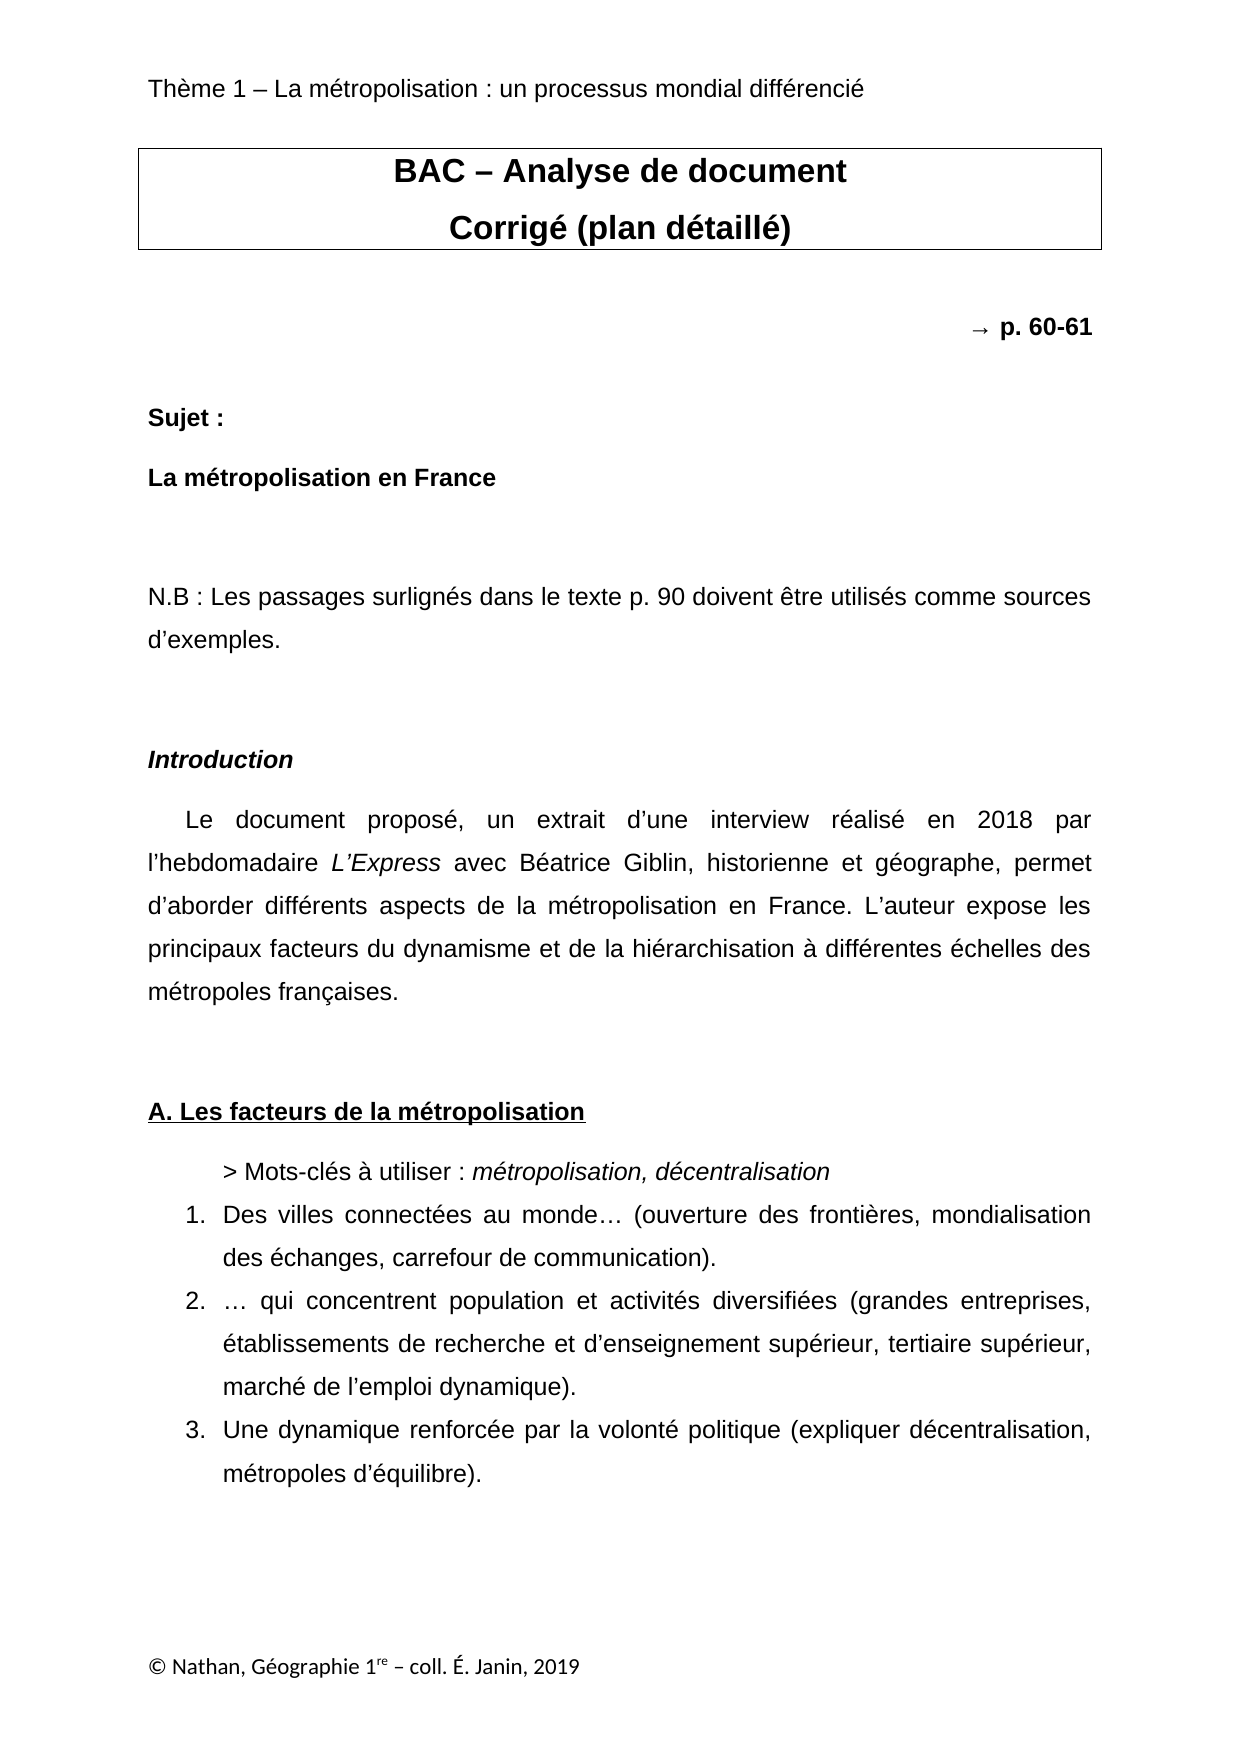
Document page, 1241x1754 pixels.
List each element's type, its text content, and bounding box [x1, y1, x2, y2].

text Sujet : [148, 403, 1093, 432]
text Corrigé (plan détaillé) [139, 205, 1101, 249]
text → p. 60-61 [148, 312, 1093, 341]
list > Mots-clés à utiliser : métropolisation, décentralisation [223, 1157, 1093, 1186]
text N.B : Les passages surlignés dans le texte p. 90 doivent être utilisés comme sources d’exemples. [148, 582, 1093, 654]
list Une dynamique renforcée par la volonté politique (expliquer décentralisation, métropoles d’équilibre). [185, 1416, 1093, 1487]
text Introduction [148, 745, 1093, 774]
list Des villes connectées au monde… (ouverture des frontières, mondialisation des échanges, carrefour de communication). [185, 1200, 1093, 1272]
text A. Les facteurs de la métropolisation [148, 1097, 1093, 1126]
text La métropolisation en France [148, 463, 1093, 492]
text Le document proposé, un extrait d’une interview réalisé en 2018 par l’hebdomadaire L’Express avec Béatrice Giblin, historienne et géographe, permet d’aborder différents aspects de la métropolisation en France. L’auteur expose les principaux facteurs du dynamisme et de la hiérarchisation à différentes échelles des métropoles françaises. [148, 805, 1093, 1006]
text BAC – Analyse de document [139, 149, 1101, 189]
list … qui concentrent population et activités diversifiées (grandes entreprises, établissements de recherche et d’enseignement supérieur, tertiaire supérieur, marché de l’emploi dynamique). [185, 1286, 1093, 1401]
